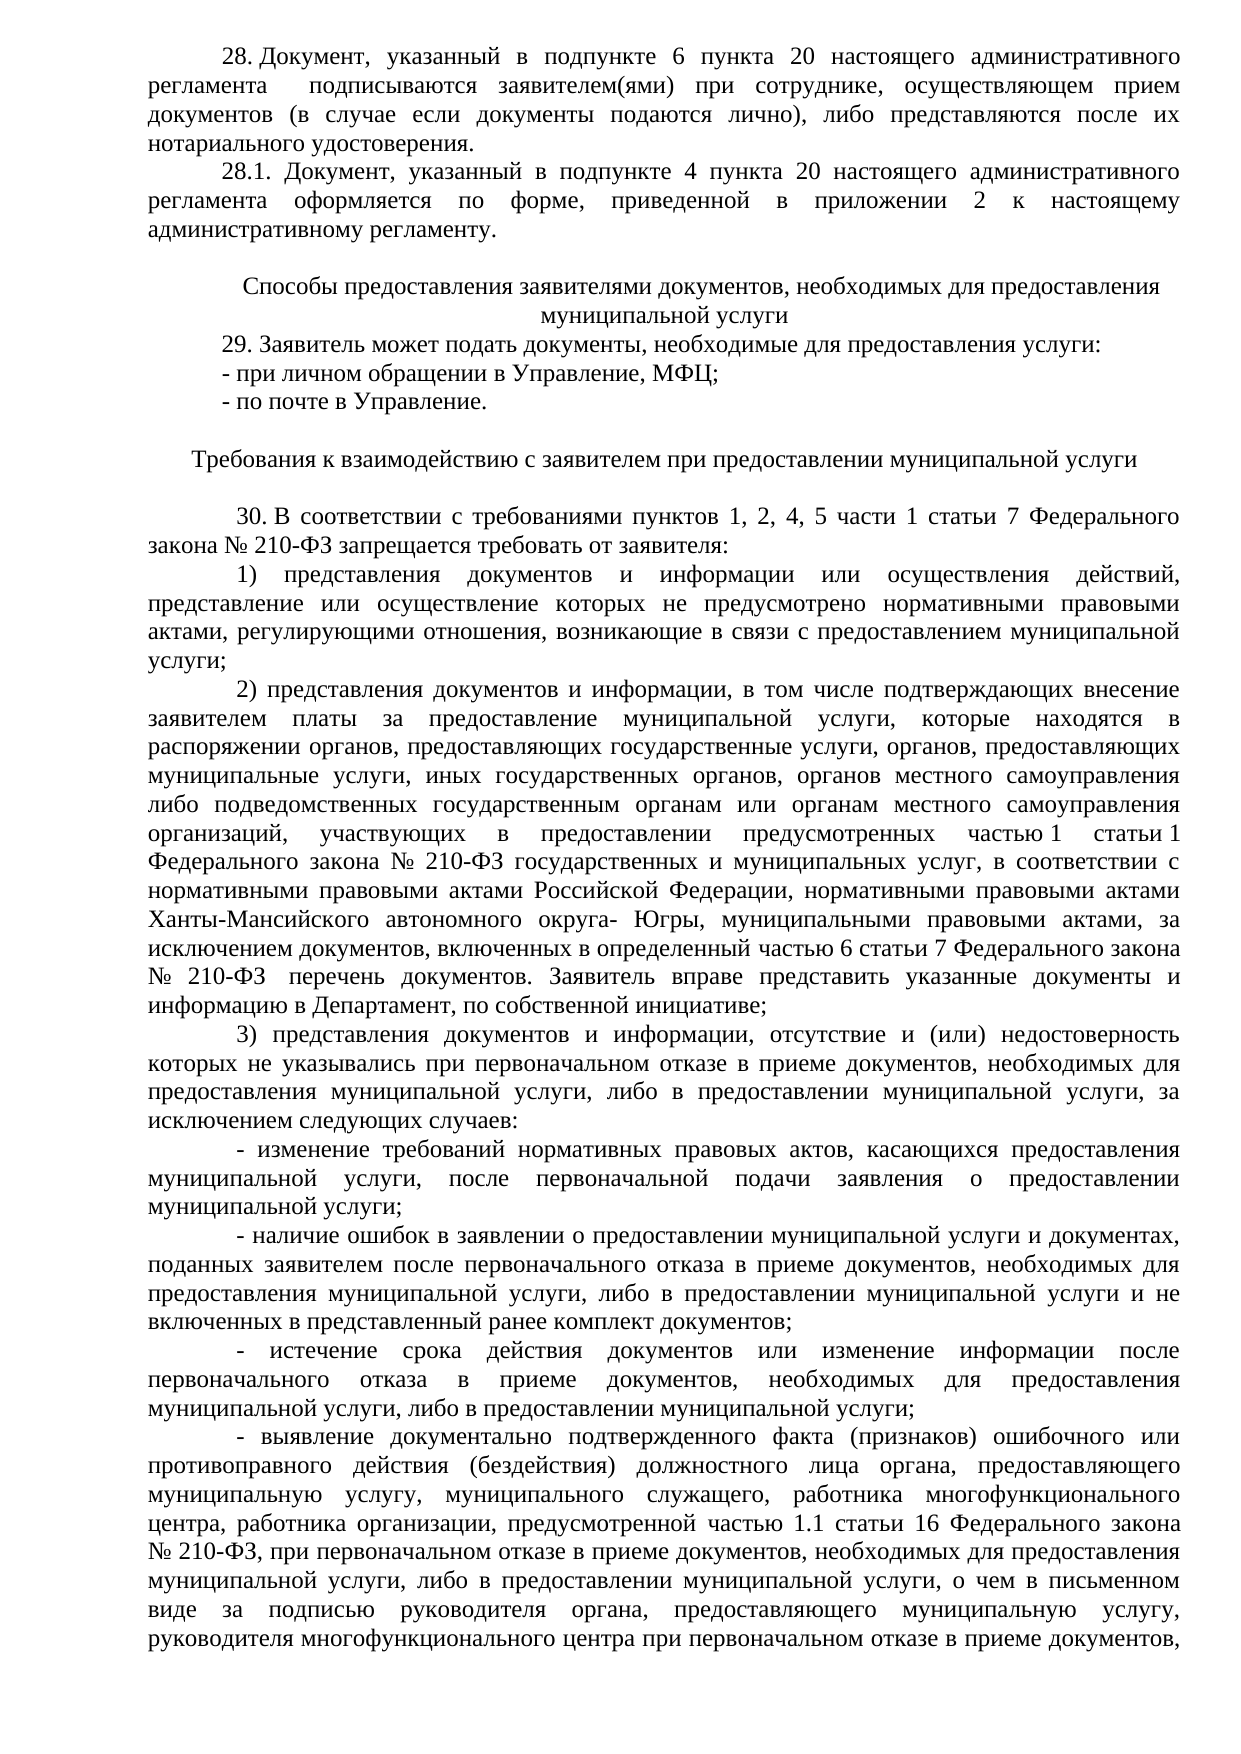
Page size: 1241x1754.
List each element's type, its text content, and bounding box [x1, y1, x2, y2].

text 29. Заявитель может подать документы, необходимые для предоставления услуги: [148, 329, 1181, 358]
text Требования к взаимодействию с заявителем при предоставлении муниципальной услуги [148, 444, 1181, 473]
text - наличие ошибок в заявлении о предоставлении муниципальной услуги и документах, поданных заявителем после первоначального отказа в приеме документов, необходимых для предоставления муниципальной услуги, либо в предоставлении муниципальной услуги и не включенных в представленный ранее комплект документов; [148, 1220, 1181, 1335]
text 1) представления документов и информации или осуществления действий, представление или осуществление которых не предусмотрено нормативными правовыми актами, регулирующими отношения, возникающие в связи с предоставлением муниципальной услуги; [148, 559, 1181, 674]
text 28.1. Документ, указанный в подпункте 4 пункта 20 настоящего административного регламента оформляется по форме, приведенной в приложении 2 к настоящему административному регламенту. [148, 156, 1181, 243]
text 3) представления документов и информации, отсутствие и (или) недостоверность которых не указывались при первоначальном отказе в приеме документов, необходимых для предоставления муниципальной услуги, либо в предоставлении муниципальной услуги, за исключением следующих случаев: [148, 1019, 1181, 1134]
text 28. Документ, указанный в подпункте 6 пункта 20 настоящего административного регламента подписываются заявителем(ями) при сотруднике, осуществляющем прием документов (в случае если документы подаются лично), либо представляются после их нотариального удостоверения. [148, 41, 1181, 156]
text 2) представления документов и информации, в том числе подтверждающих внесение заявителем платы за предоставление муниципальной услуги, которые находятся в распоряжении органов, предоставляющих государственные услуги, органов, предоставляющих муниципальные услуги, иных государственных органов, органов местного самоуправления либо подведомственных государственным органам или органам местного самоуправления организаций, участвующих в предоставлении предусмотренных частью 1 статьи 1 Федерального закона № 210-ФЗ государственных и муниципальных услуг, в соответствии с нормативными правовыми актами Российской Федерации, нормативными правовыми актами Ханты-Мансийского автономного округа- Югры, муниципальными правовыми актами, за исключением документов, включенных в определенный частью 6 статьи 7 Федерального закона № 210-ФЗ перечень документов. Заявитель вправе представить указанные документы и информацию в Департамент, по собственной инициативе; [148, 674, 1181, 1019]
text - истечение срока действия документов или изменение информации после первоначального отказа в приеме документов, необходимых для предоставления муниципальной услуги, либо в предоставлении муниципальной услуги; [148, 1335, 1181, 1421]
text Способы предоставления заявителями документов, необходимых для предоставления муниципальной услуги [148, 271, 1181, 329]
text - при личном обращении в Управление, МФЦ; [148, 358, 1181, 386]
text 30. В соответствии с требованиями пунктов 1, 2, 4, 5 части 1 статьи 7 Федерального закона № 210-ФЗ запрещается требовать от заявителя: [148, 501, 1181, 559]
text - по почте в Управление. [148, 386, 1181, 415]
text - изменение требований нормативных правовых актов, касающихся предоставления муниципальной услуги, после первоначальной подачи заявления о предоставлении муниципальной услуги; [148, 1134, 1181, 1220]
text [148, 1421, 1181, 1651]
